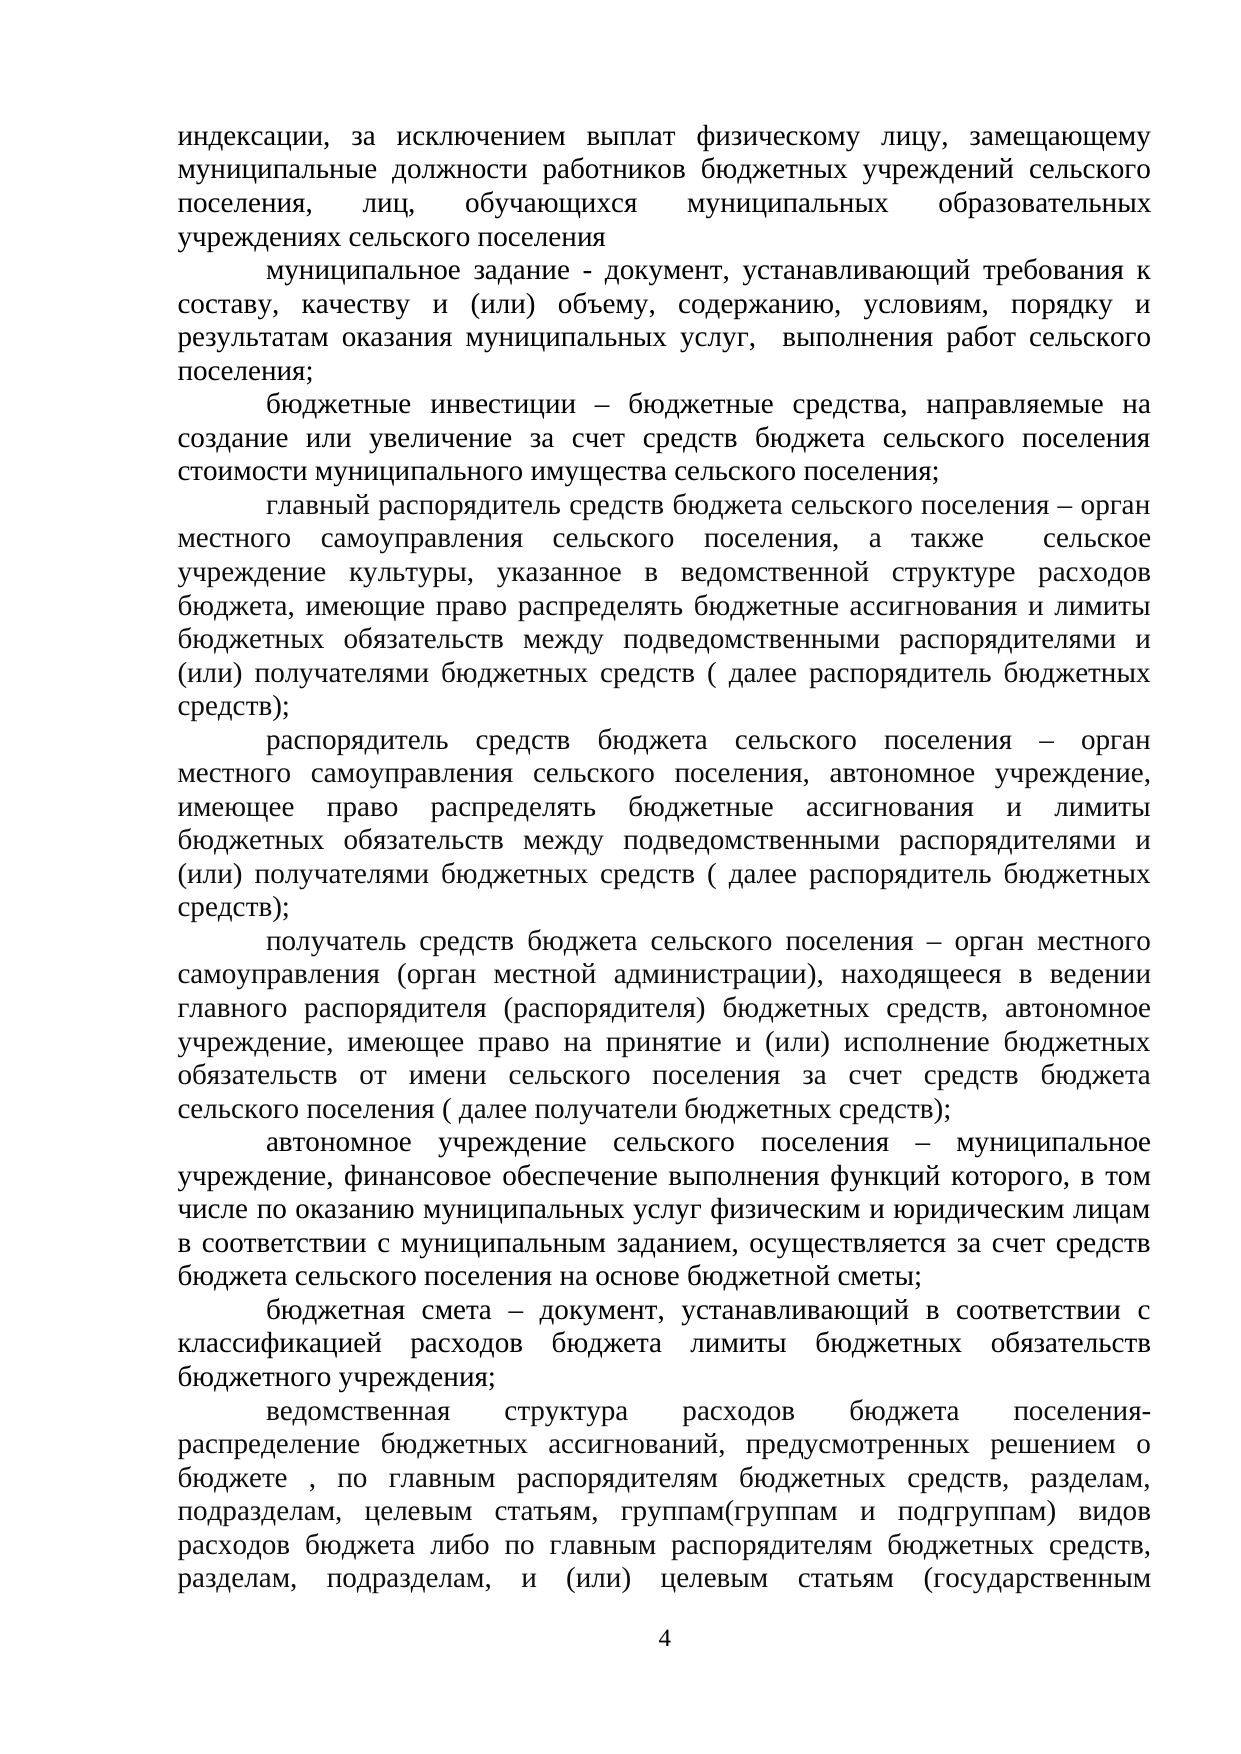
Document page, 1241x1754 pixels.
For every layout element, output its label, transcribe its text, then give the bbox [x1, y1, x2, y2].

text получатель средств бюджета сельского поселения – орган местного самоуправления (орган местной администрации), находящееся в ведении главного распорядителя (распорядителя) бюджетных средств, автономное учреждение, имеющее право на принятие и (или) исполнение бюджетных обязательств от имени сельского поселения за счет средств бюджета сельского поселения ( далее получатели бюджетных средств); [177, 923, 1152, 1124]
text распорядитель средств бюджета сельского поселения – орган местного самоуправления сельского поселения, автономное учреждение, имеющее право распределять бюджетные ассигнования и лимиты бюджетных обязательств между подведомственными распорядителями и (или) получателями бюджетных средств ( далее распорядитель бюджетных средств); [177, 722, 1152, 923]
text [177, 1393, 1152, 1594]
text муниципальное задание - документ, устанавливающий требования к составу, качеству и (или) объему, содержанию, условиям, порядку и результатам оказания муниципальных услуг, выполнения работ сельского поселения; [177, 252, 1152, 386]
text главный распорядитель средств бюджета сельского поселения – орган местного самоуправления сельского поселения, а также сельское учреждение культуры, указанное в ведомственной структуре расходов бюджета, имеющие право распределять бюджетные ассигнования и лимиты бюджетных обязательств между подведомственными распорядителями и (или) получателями бюджетных средств ( далее распорядитель бюджетных средств); [177, 487, 1152, 722]
text бюджетные инвестиции – бюджетные средства, направляемые на создание или увеличение за счет средств бюджета сельского поселения стоимости муниципального имущества сельского поселения; [177, 386, 1152, 487]
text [177, 118, 1152, 252]
text автономное учреждение сельского поселения – муниципальное учреждение, финансовое обеспечение выполнения функций которого, в том числе по оказанию муниципальных услуг физическим и юридическим лицам в соответствии с муниципальным заданием, осуществляется за счет средств бюджета сельского поселения на основе бюджетной сметы; [177, 1124, 1152, 1292]
text бюджетная смета – документ, устанавливающий в соответствии с классификацией расходов бюджета лимиты бюджетных обязательств бюджетного учреждения; [177, 1292, 1152, 1393]
